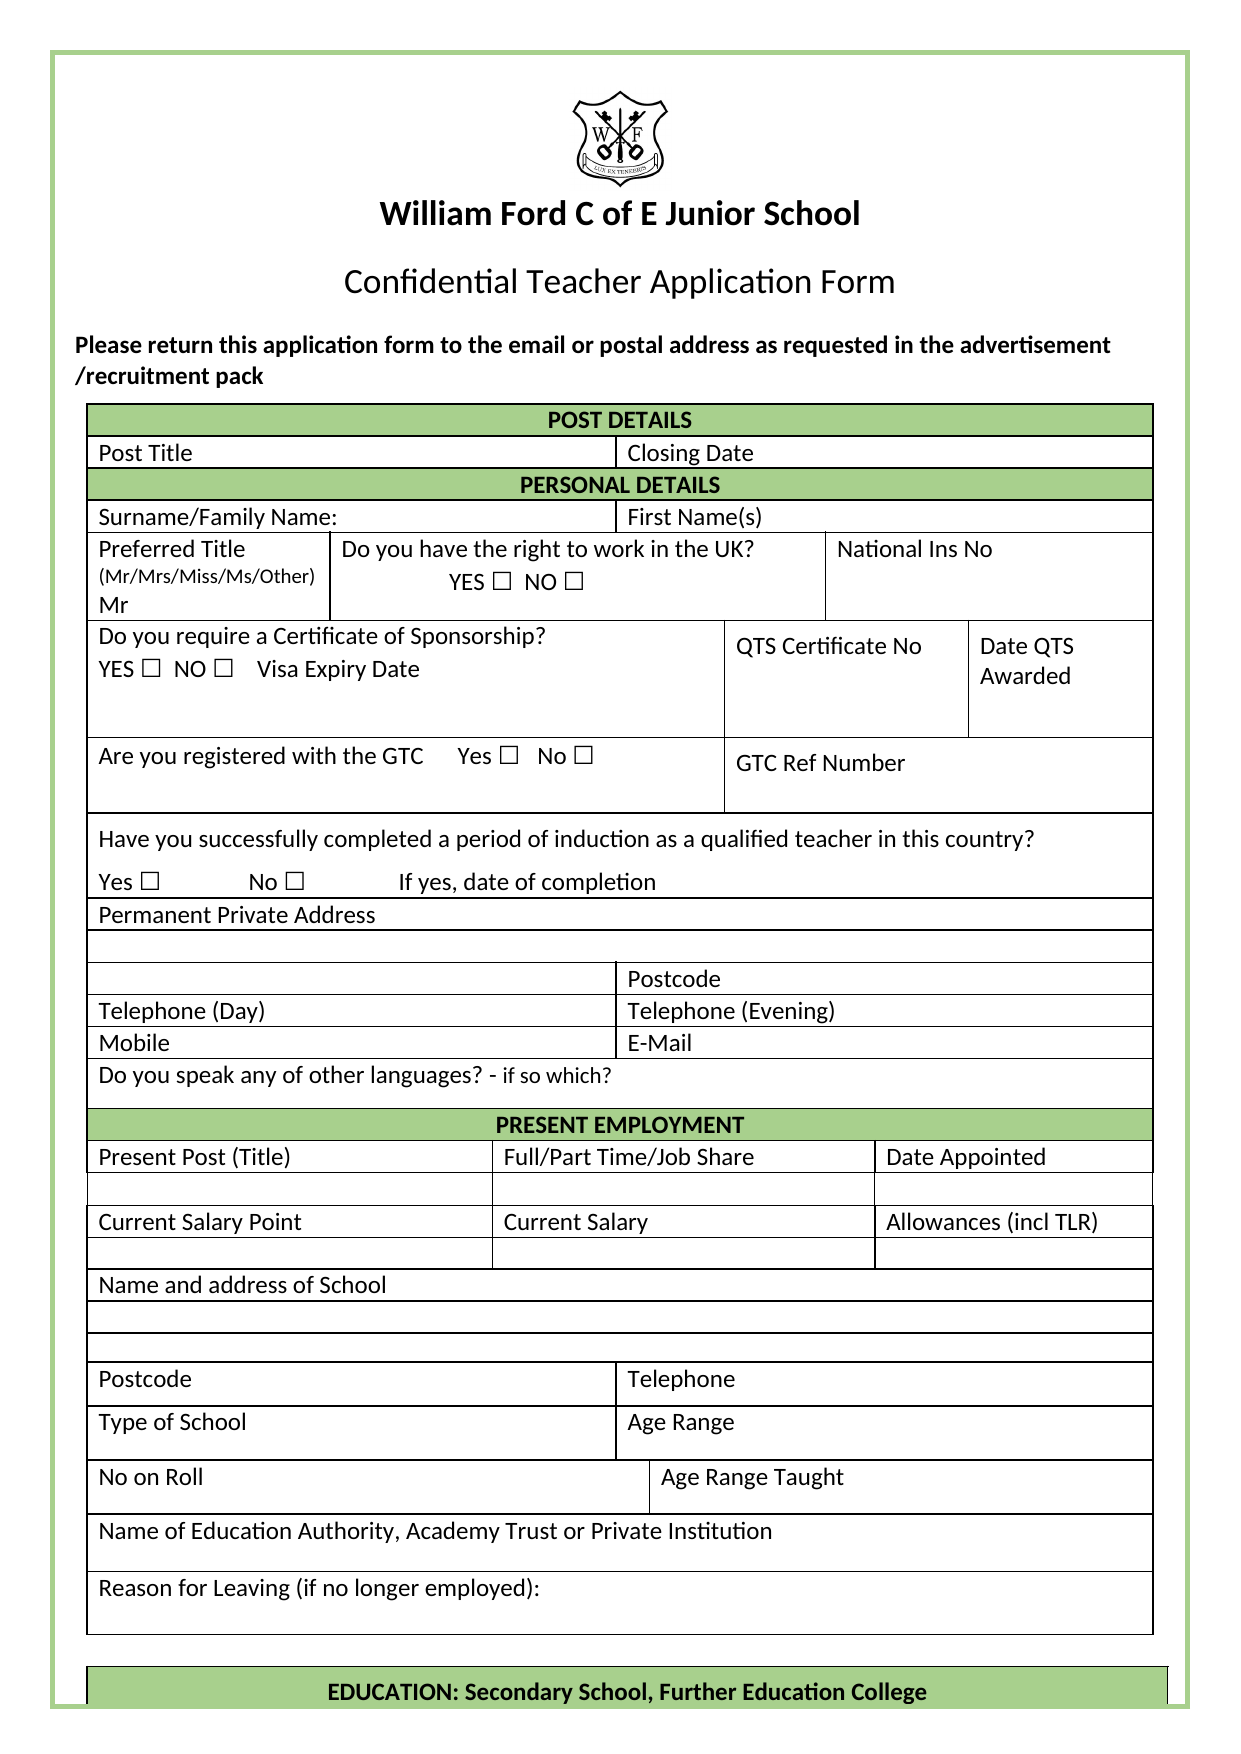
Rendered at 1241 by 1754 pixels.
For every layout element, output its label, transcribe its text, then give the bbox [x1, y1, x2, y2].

text Confidential Teacher Application Form [75, 259, 1165, 302]
table_cell [876, 1238, 1152, 1268]
table_cell Full/Part Time/Job Share [493, 1141, 874, 1172]
table_cell Type of School [88, 1407, 615, 1459]
table_cell [493, 1173, 874, 1205]
table_cell National Ins No [826, 533, 1152, 619]
table_cell Are you registered with the GTC Yes ☐ No ☐ [88, 738, 724, 812]
table_cell Have you successfully completed a period of induction as a qualified teacher in this country? Yes ☐ No ☐ If yes, date of completion [88, 814, 1152, 897]
table_cell Present Post (Title) [88, 1141, 492, 1172]
table_cell [88, 1334, 1152, 1361]
table_cell Date Appointed [876, 1141, 1152, 1172]
table_cell [88, 1173, 492, 1205]
table_cell Post Title [88, 437, 615, 467]
table_cell Do you have the right to work in the UK? YES ☐ NO ☐ [331, 533, 825, 619]
table_cell Permanent Private Address [88, 899, 1152, 929]
table_cell Allowances (incl TLR) [876, 1206, 1152, 1237]
table_cell Surname/Family Name: [88, 501, 615, 531]
table_cell Current Salary Point [88, 1206, 492, 1237]
table_cell [88, 931, 1152, 961]
table_cell Do you speak any of other languages? - if so which? [88, 1059, 1152, 1108]
table_cell E-Mail [617, 1027, 1152, 1058]
table_cell Date QTS Awarded [969, 621, 1152, 736]
table_cell [88, 1302, 1152, 1332]
table_cell QTS Certificate No [725, 621, 968, 736]
picture [568, 87, 672, 191]
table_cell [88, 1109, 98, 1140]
table_cell Reason for Leaving (if no longer employed): [88, 1572, 1152, 1633]
table_cell PERSONAL DETAILS [88, 469, 1152, 499]
table_cell [493, 1238, 874, 1268]
table_cell Current Salary [493, 1206, 874, 1237]
table_cell [88, 1238, 492, 1268]
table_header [88, 1667, 1167, 1704]
text William Ford C of E Junior School [75, 191, 1165, 234]
table_cell Telephone [617, 1363, 1152, 1405]
table_cell Telephone (Evening) [617, 995, 1152, 1026]
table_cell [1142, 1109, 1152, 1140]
table_cell Preferred Title (Mr/Mrs/Miss/Ms/Other) Mr [88, 533, 329, 619]
table_cell Postcode [617, 963, 1152, 993]
table_cell Telephone (Day) [88, 995, 615, 1026]
text Please return this application form to the email or postal address as requested in the advertisement /recruitment pack [75, 329, 1165, 391]
table_cell Do you require a Certificate of Sponsorship? YES ☐ NO ☐ Visa Expiry Date [88, 621, 724, 736]
table_cell GTC Ref Number [725, 738, 1152, 812]
table_cell Closing Date [617, 437, 1152, 467]
table_cell Age Range Taught [650, 1461, 1152, 1513]
table_cell First Name(s) [617, 501, 1152, 531]
table_cell Age Range [617, 1407, 1152, 1459]
table_cell No on Roll [88, 1461, 649, 1513]
table_cell Postcode [88, 1363, 615, 1405]
table_cell Name of Education Authority, Academy Trust or Private Institution [88, 1515, 1152, 1571]
table_cell Name and address of School [88, 1270, 1152, 1300]
table_cell [88, 963, 615, 993]
table_cell [875, 1173, 1152, 1205]
table_cell Mobile [88, 1027, 615, 1058]
